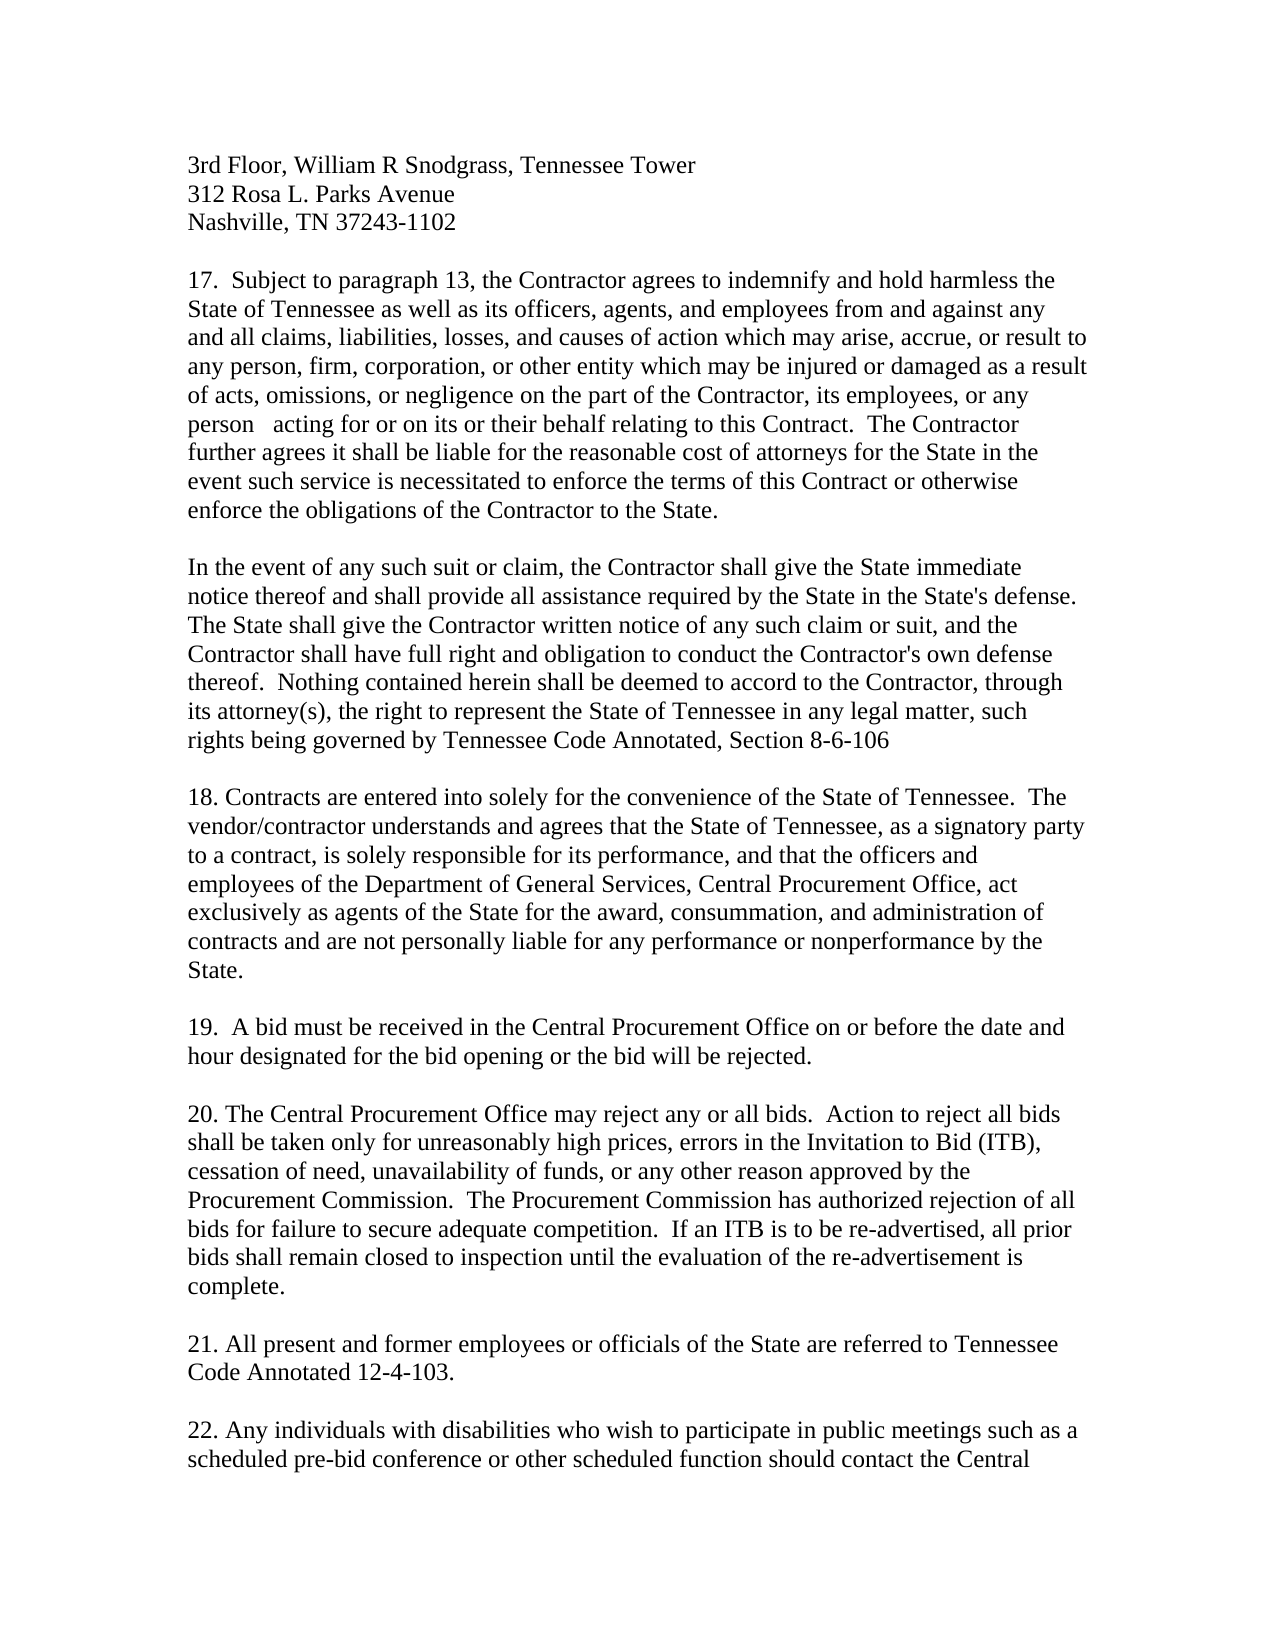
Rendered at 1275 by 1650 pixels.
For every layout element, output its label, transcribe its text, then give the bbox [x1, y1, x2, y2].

text 21. All present and former employees or officials of the State are referred to Tennessee Code Annotated 12-4-103. [187, 1329, 1087, 1386]
text 312 Rosa L. Parks Avenue [187, 179, 1087, 207]
text Nashville, TN 37243-1102 [187, 207, 1087, 236]
text 19. A bid must be received in the Central Procurement Office on or before the date and hour designated for the bid opening or the bid will be rejected. [187, 1012, 1087, 1070]
text 17. Subject to paragraph 13, the Contractor agrees to indemnify and hold harmless the State of Tennessee as well as its officers, agents, and employees from and against any and all claims, liabilities, losses, and causes of action which may arise, accrue, or result to any person, firm, corporation, or other entity which may be injured or damaged as a result of acts, omissions, or negligence on the part of the Contractor, its employees, or any person acting for or on its or their behalf relating to this Contract. The Contractor further agrees it shall be liable for the reasonable cost of attorneys for the State in the event such service is necessitated to enforce the terms of this Contract or otherwise enforce the obligations of the Contractor to the State. [187, 265, 1087, 524]
text 3rd Floor, William R Snodgrass, Tennessee Tower [187, 150, 1087, 179]
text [187, 1415, 1087, 1472]
text 20. The Central Procurement Office may reject any or all bids. Action to reject all bids shall be taken only for unreasonably high prices, errors in the Invitation to Bid (ITB), cessation of need, unavailability of funds, or any other reason approved by the Procurement Commission. The Procurement Commission has authorized rejection of all bids for failure to secure adequate competition. If an ITB is to be re-advertised, all prior bids shall remain closed to inspection until the evaluation of the re-advertisement is complete. [187, 1099, 1087, 1300]
text 18. Contracts are entered into solely for the convenience of the State of Tennessee. The vendor/contractor understands and agrees that the State of Tennessee, as a signatory party to a contract, is solely responsible for its performance, and that the officers and employees of the Department of General Services, Central Procurement Office, act exclusively as agents of the State for the award, consummation, and administration of contracts and are not personally liable for any performance or nonperformance by the State. [187, 782, 1087, 984]
text In the event of any such suit or claim, the Contractor shall give the State immediate notice thereof and shall provide all assistance required by the State in the State's defense. The State shall give the Contractor written notice of any such claim or suit, and the Contractor shall have full right and obligation to conduct the Contractor's own defense thereof. Nothing contained herein shall be deemed to accord to the Contractor, through its attorney(s), the right to represent the State of Tennessee in any legal matter, such rights being governed by Tennessee Code Annotated, Section 8-6-106 [187, 552, 1087, 754]
